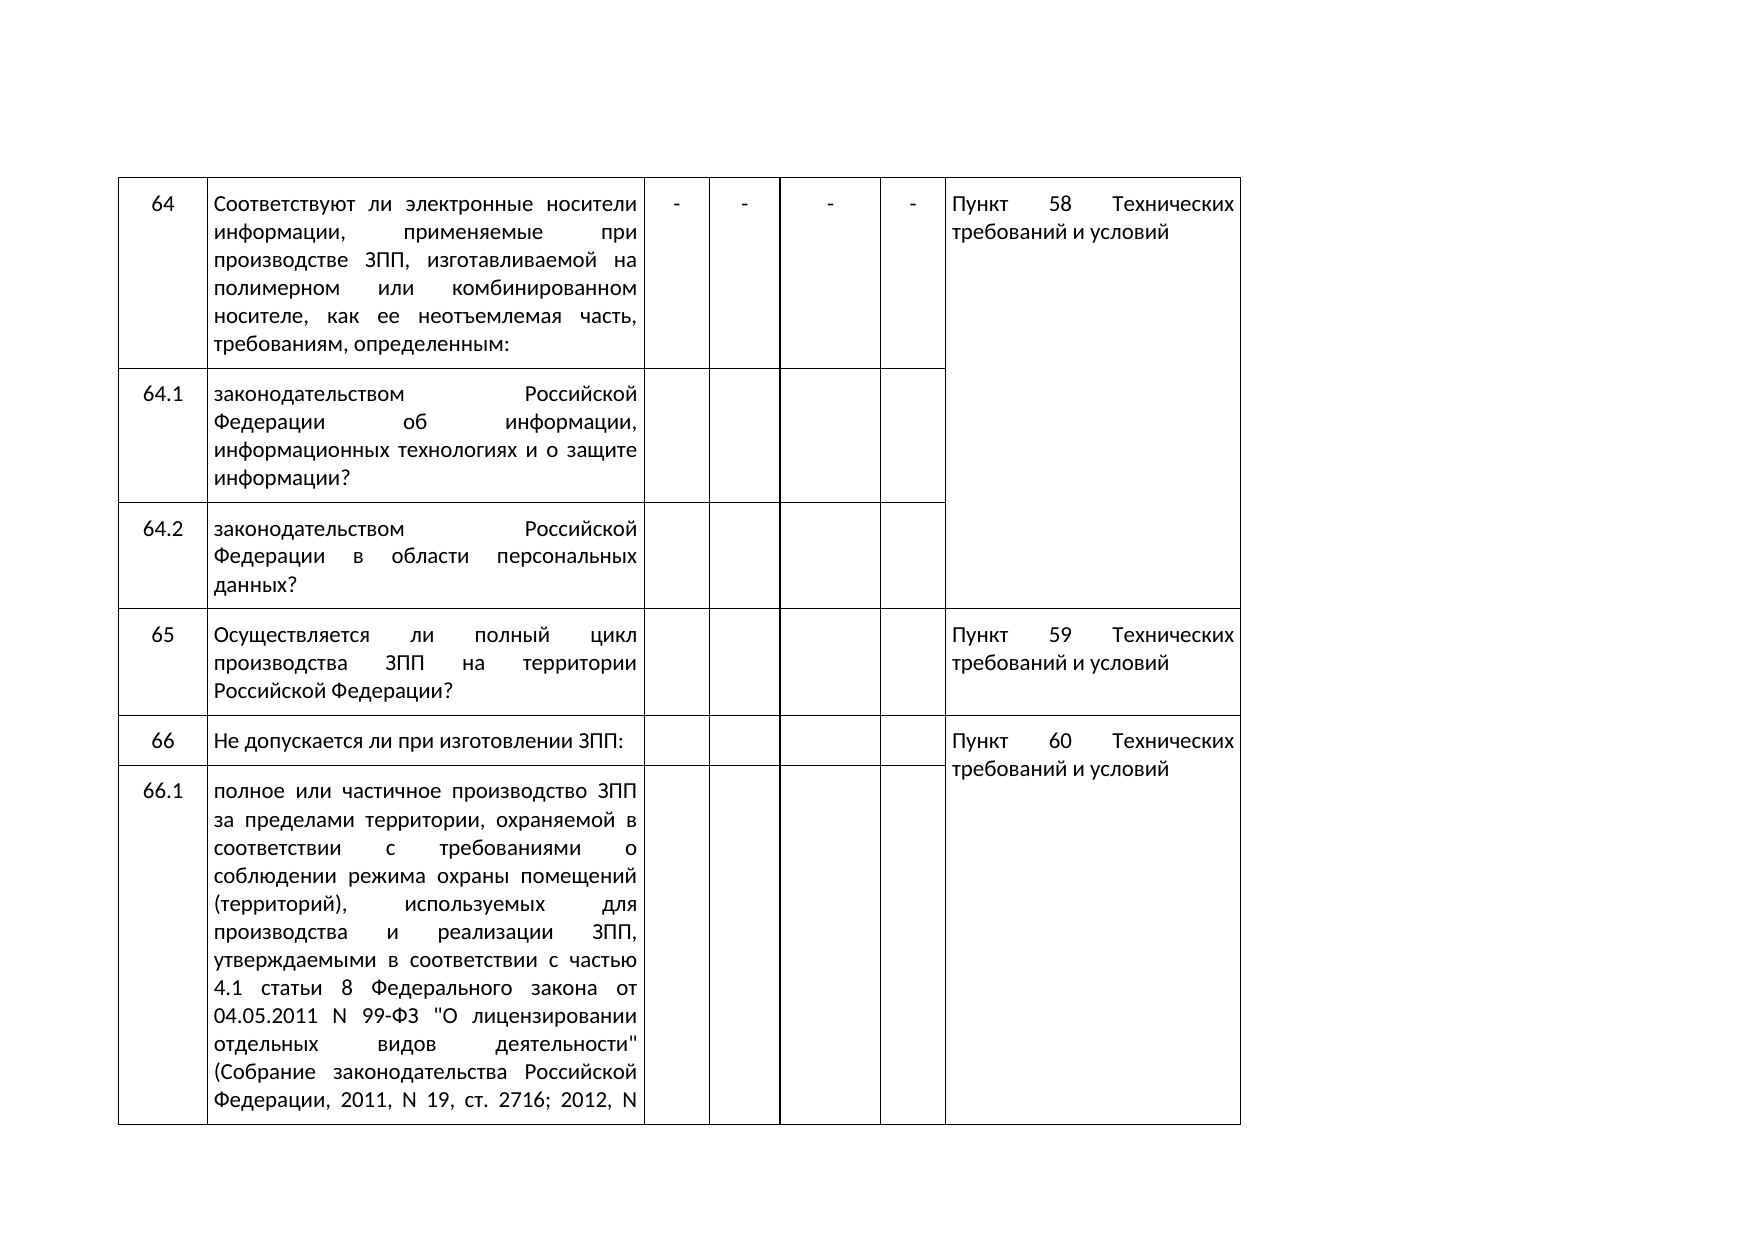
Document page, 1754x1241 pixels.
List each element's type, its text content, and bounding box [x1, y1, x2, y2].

table_cell Не допускается ли при изготовлении ЗПП: [208, 716, 644, 765]
table_cell законодательством Российской Федерации в области персональных данных? [208, 503, 644, 608]
table_cell [710, 369, 779, 502]
table_cell 66.1 [119, 766, 207, 1123]
table_cell - [645, 178, 709, 368]
table_cell [881, 369, 945, 502]
table_cell законодательством Российской Федерации об информации, информационных технологиях и о защите информации? [208, 369, 644, 502]
table_cell [710, 766, 779, 1123]
table_cell 65 [119, 609, 207, 715]
table_cell [881, 503, 945, 608]
table_cell Соответствуют ли электронные носители информации, применяемые при производстве ЗПП, изготавливаемой на полимерном или комбинированном носителе, как ее неотъемлемая часть, требованиям, определенным: [208, 178, 644, 368]
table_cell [208, 766, 644, 1123]
table_cell [781, 609, 880, 715]
table_cell [781, 766, 880, 1123]
table_cell - [710, 178, 779, 368]
table_cell [645, 609, 709, 715]
table_cell Пункт 60 Технических требований и условий [946, 716, 1240, 1123]
table_cell [710, 503, 779, 608]
table_cell Пункт 58 Технических требований и условий [946, 178, 1240, 608]
table_cell [645, 503, 709, 608]
table_cell 64.1 [119, 369, 207, 502]
table_cell [645, 766, 709, 1123]
table_cell 64.2 [119, 503, 207, 608]
table_cell Пункт 59 Технических требований и условий [946, 609, 1240, 715]
table_cell [881, 716, 945, 765]
table_cell - [881, 178, 945, 368]
table_cell [881, 766, 945, 1123]
table_cell 64 [119, 178, 207, 368]
table_cell [710, 609, 779, 715]
table_cell 66 [119, 716, 207, 765]
table_cell [781, 716, 880, 765]
table_cell [881, 609, 945, 715]
table_cell [781, 369, 880, 502]
table_cell [710, 716, 779, 765]
table_cell - [781, 178, 880, 368]
table_cell Осуществляется ли полный цикл производства ЗПП на территории Российской Федерации? [208, 609, 644, 715]
table_cell [645, 369, 709, 502]
table_cell [781, 503, 880, 608]
table_cell [645, 716, 709, 765]
